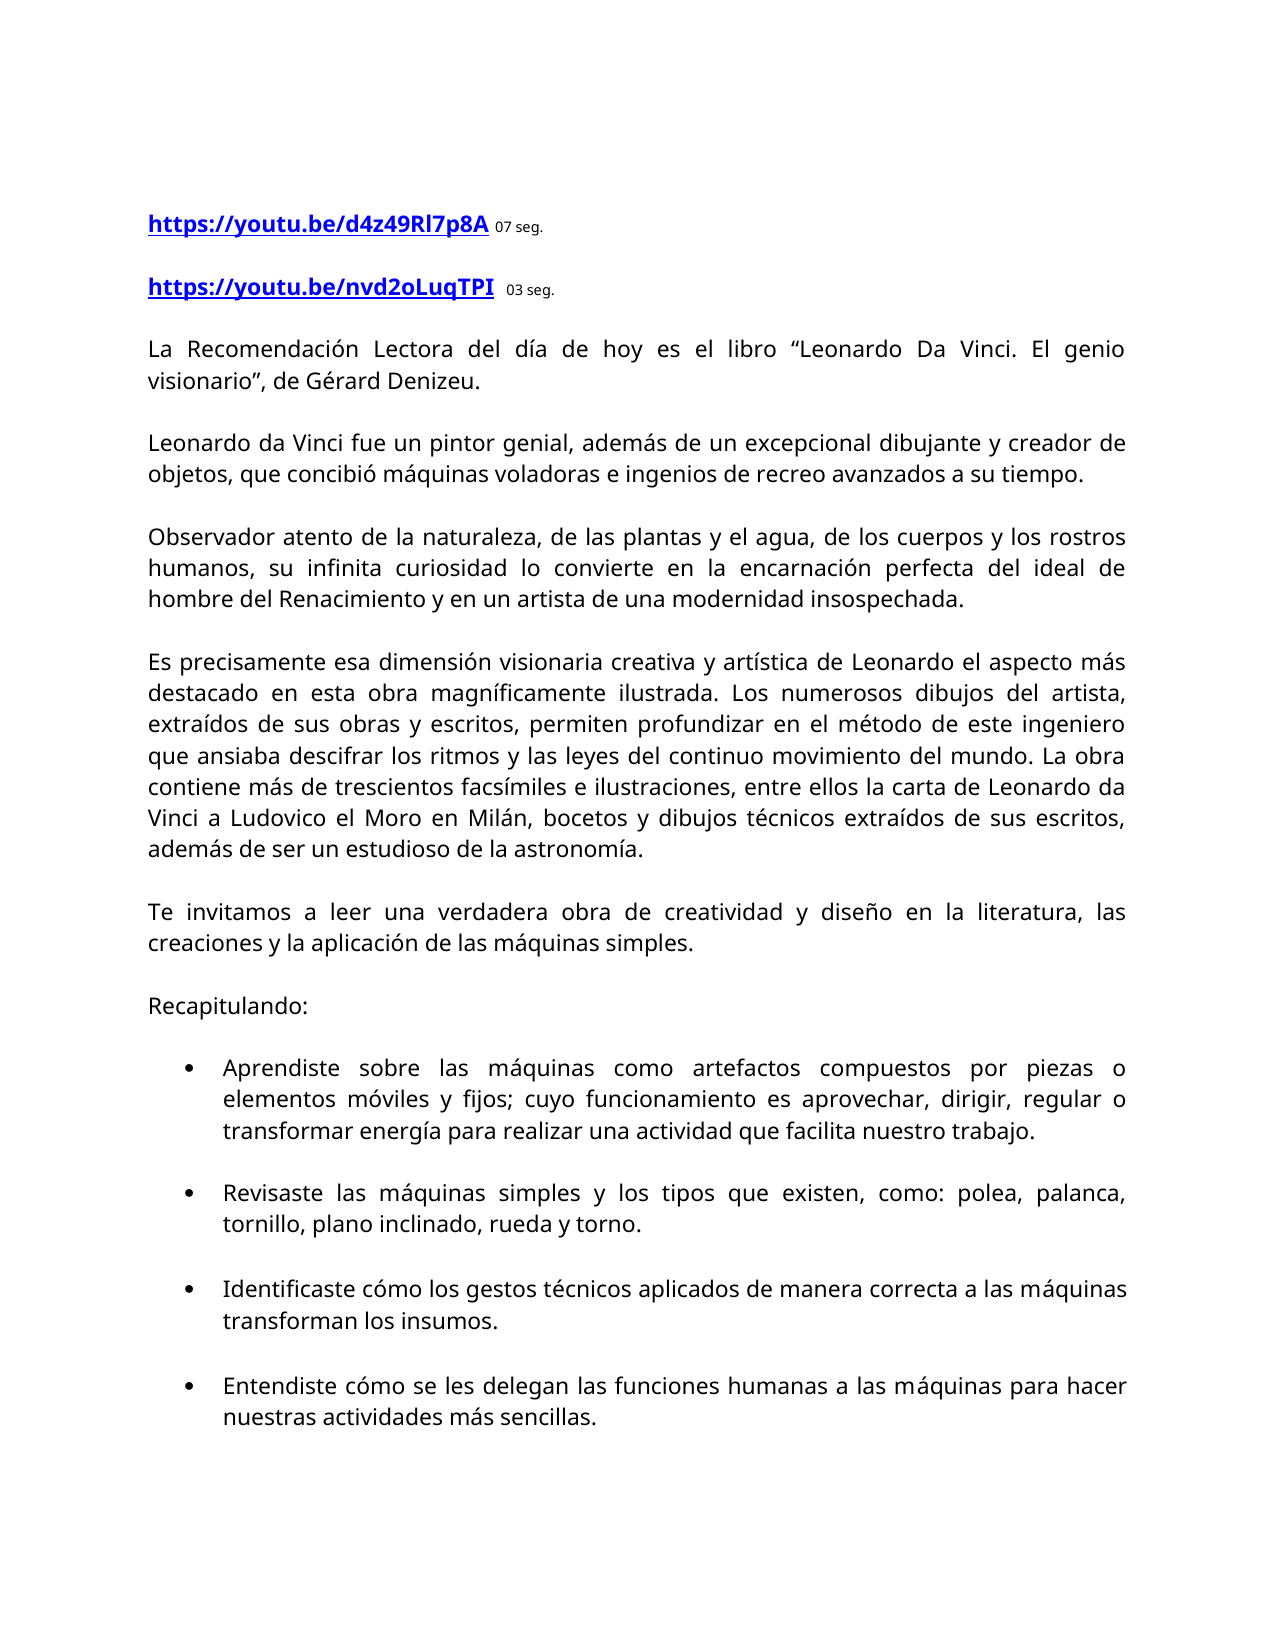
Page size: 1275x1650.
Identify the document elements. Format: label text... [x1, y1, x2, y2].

text Recapitulando: [148, 990, 1127, 1021]
text La Recomendación Lectora del día de hoy es el libro “Leonardo Da Vinci. El genio visionario”, de Gérard Denizeu. [148, 333, 1127, 396]
list Revisaste las máquinas simples y los tipos que existen, como: polea, palanca, tornillo, plano inclinado, rueda y torno. [185, 1177, 1127, 1240]
text Te invitamos a leer una verdadera obra de creatividad y diseño en la literatura, las creaciones y la aplicación de las máquinas simples. [148, 896, 1127, 958]
list Aprendiste sobre las máquinas como artefactos compuestos por piezas o elementos móviles y fijos; cuyo funcionamiento es aprovechar, dirigir, regular o transformar energía para realizar una actividad que facilita nuestro trabajo. [185, 1052, 1127, 1146]
text https://youtu.be/d4z49Rl7p8A 07 seg. [148, 208, 1127, 240]
text Leonardo da Vinci fue un pintor genial, además de un excepcional dibujante y creador de objetos, que concibió máquinas voladoras e ingenios de recreo avanzados a su tiempo. [148, 427, 1127, 490]
list Entendiste cómo se les delegan las funciones humanas a las máquinas para hacer nuestras actividades más sencillas. [185, 1370, 1127, 1432]
text Observador atento de la naturaleza, de las plantas y el agua, de los cuerpos y los rostros humanos, su infinita curiosidad lo convierte en la encarnación perfecta del ideal de hombre del Renacimiento y en un artista de una modernidad insospechada. [148, 521, 1127, 615]
list Identificaste cómo los gestos técnicos aplicados de manera correcta a las máquinas transforman los insumos. [185, 1273, 1127, 1336]
text https://youtu.be/nvd2oLuqTPI 03 seg. [148, 271, 1127, 302]
text Es precisamente esa dimensión visionaria creativa y artística de Leonardo el aspecto más destacado en esta obra magníficamente ilustrada. Los numerosos dibujos del artista, extraídos de sus obras y escritos, permiten profundizar en el método de este ingeniero que ansiaba descifrar los ritmos y las leyes del continuo movimiento del mundo. La obra contiene más de trescientos facsímiles e ilustraciones, entre ellos la carta de Leonardo da Vinci a Ludovico el Moro en Milán, bocetos y dibujos técnicos extraídos de sus escritos, además de ser un estudioso de la astronomía. [148, 646, 1127, 865]
